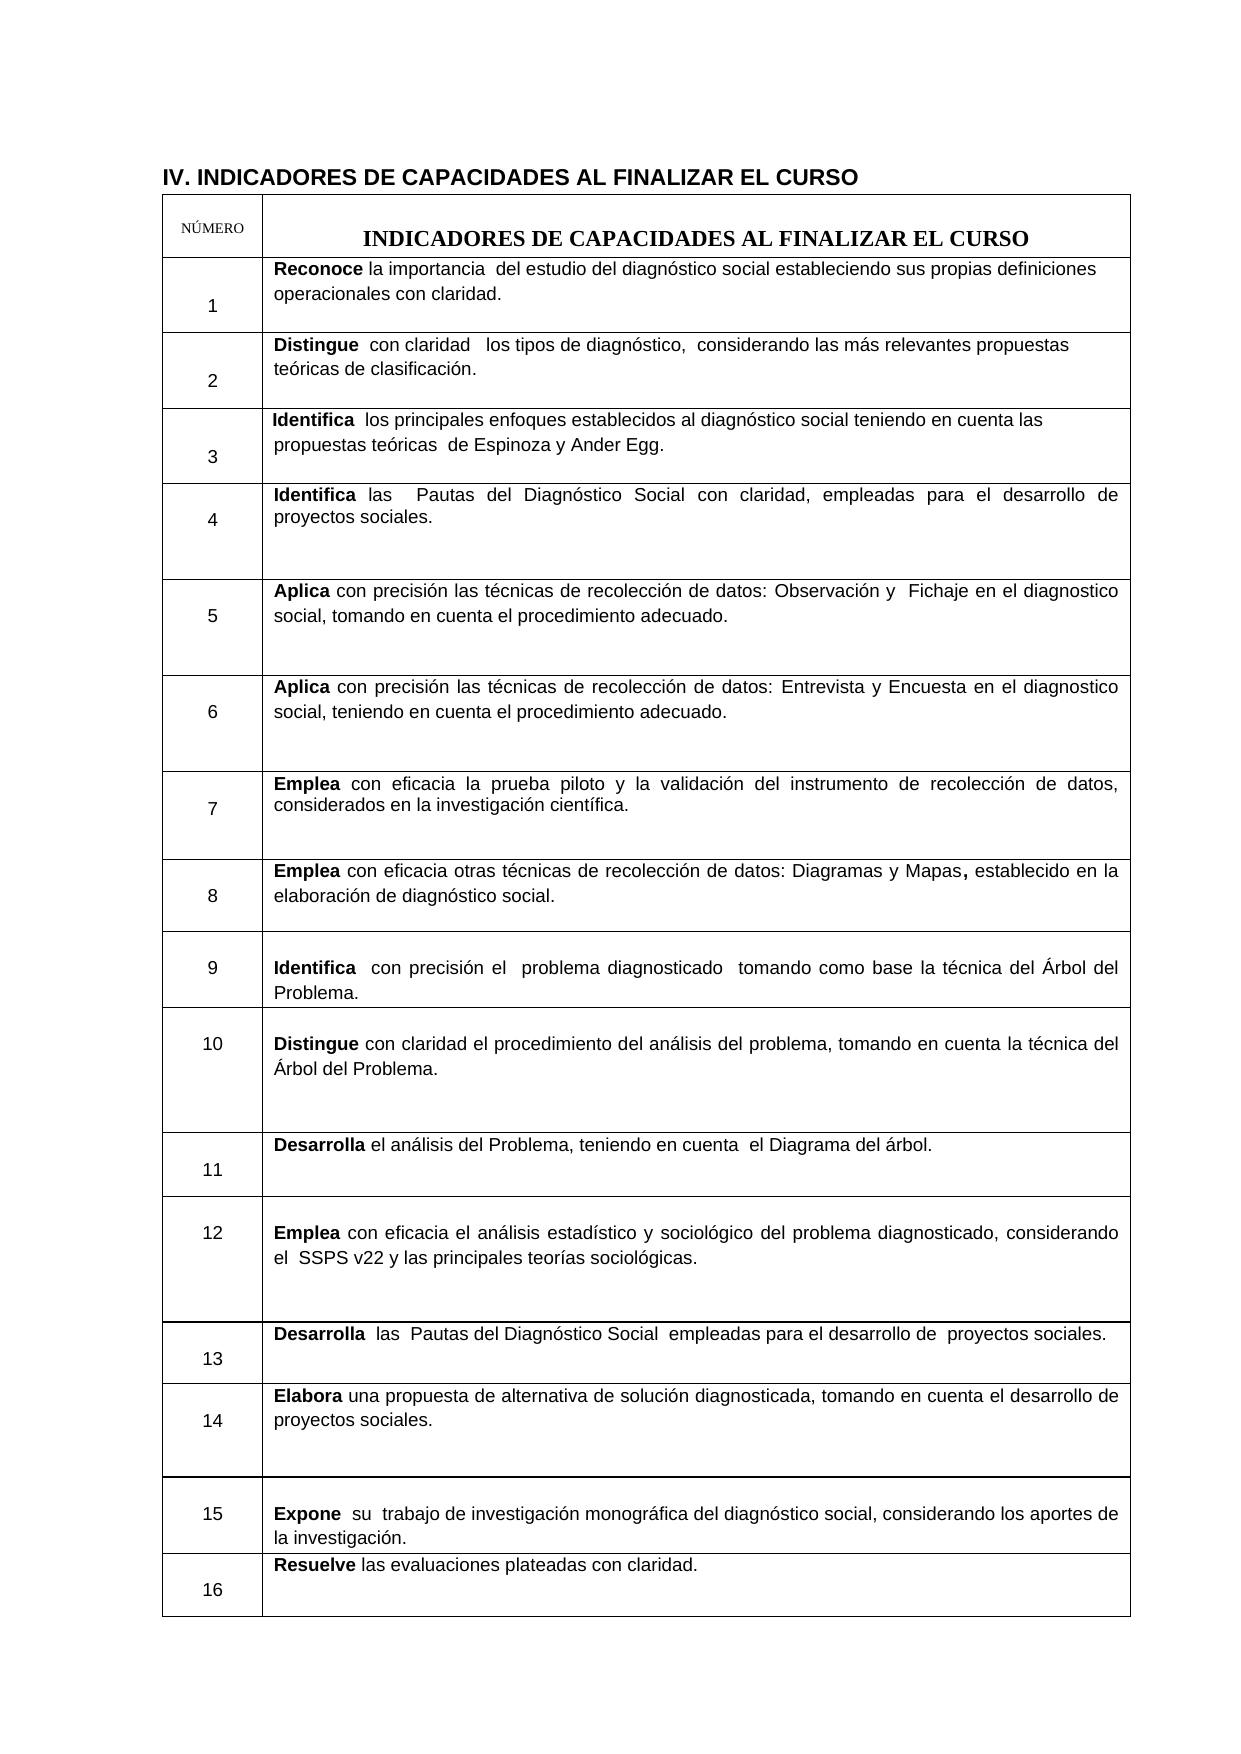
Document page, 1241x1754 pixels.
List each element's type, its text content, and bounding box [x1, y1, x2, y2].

table_cell 10 [163, 1008, 262, 1132]
table_cell 11 [163, 1133, 262, 1196]
text IV. INDICADORES DE CAPACIDADES AL FINALIZAR EL CURSO [162, 164, 1063, 190]
table_cell 9 [163, 932, 262, 1007]
table_cell Distingue con claridad el procedimiento del análisis del problema, tomando en cuenta la técnica del Árbol del Problema. [263, 1008, 1130, 1132]
table_cell Emplea con eficacia otras técnicas de recolección de datos: Diagramas y Mapas, establecido en la elaboración de diagnóstico social. [263, 860, 1130, 931]
table_cell Emplea con eficacia la prueba piloto y la validación del instrumento de recolección de datos, considerados en la investigación científica. [263, 772, 1130, 858]
table_cell 5 [163, 580, 262, 675]
table_cell Expone su trabajo de investigación monográfica del diagnóstico social, considerando los aportes de la investigación. [263, 1478, 1130, 1553]
table_cell 8 [163, 860, 262, 931]
table_cell Distingue con claridad los tipos de diagnóstico, considerando las más relevantes propuestas teóricas de clasificación. [263, 333, 1130, 408]
table_cell 16 [163, 1554, 262, 1616]
table_cell Aplica con precisión las técnicas de recolección de datos: Entrevista y Encuesta en el diagnostico social, teniendo en cuenta el procedimiento adecuado. [263, 676, 1130, 771]
table_cell Desarrolla las Pautas del Diagnóstico Social empleadas para el desarrollo de proyectos sociales. [263, 1323, 1130, 1383]
table_cell Identifica con precisión el problema diagnosticado tomando como base la técnica del Árbol del Problema. [263, 932, 1130, 1007]
table_header INDICADORES DE CAPACIDADES AL FINALIZAR EL CURSO [263, 195, 1130, 257]
table_cell Reconoce la importancia del estudio del diagnóstico social estableciendo sus propias definiciones operacionales con claridad. [263, 258, 1130, 332]
table_cell 3 [163, 409, 262, 483]
table_cell Resuelve las evaluaciones plateadas con claridad. [263, 1554, 1130, 1616]
table_cell 13 [163, 1323, 262, 1383]
table_cell 2 [163, 333, 262, 408]
table_cell Aplica con precisión las técnicas de recolección de datos: Observación y Fichaje en el diagnostico social, tomando en cuenta el procedimiento adecuado. [263, 580, 1130, 675]
table_cell Desarrolla el análisis del Problema, teniendo en cuenta el Diagrama del árbol. [263, 1133, 1130, 1196]
table_cell 14 [163, 1384, 262, 1476]
table_cell 6 [163, 676, 262, 771]
table_header NÚMERO [163, 195, 262, 257]
table_cell Elabora una propuesta de alternativa de solución diagnosticada, tomando en cuenta el desarrollo de proyectos sociales. [263, 1384, 1130, 1476]
table_cell 7 [163, 772, 262, 858]
table_cell Emplea con eficacia el análisis estadístico y sociológico del problema diagnosticado, considerando el SSPS v22 y las principales teorías sociológicas. [263, 1197, 1130, 1321]
table_cell 12 [163, 1197, 262, 1321]
table_cell Identifica los principales enfoques establecidos al diagnóstico social teniendo en cuenta las propuestas teóricas de Espinoza y Ander Egg. [263, 409, 1130, 483]
table_cell 1 [163, 258, 262, 332]
table_cell 4 [163, 484, 262, 579]
table_cell Identifica las Pautas del Diagnóstico Social con claridad, empleadas para el desarrollo de proyectos sociales. [263, 484, 1130, 579]
table_cell 15 [163, 1478, 262, 1553]
